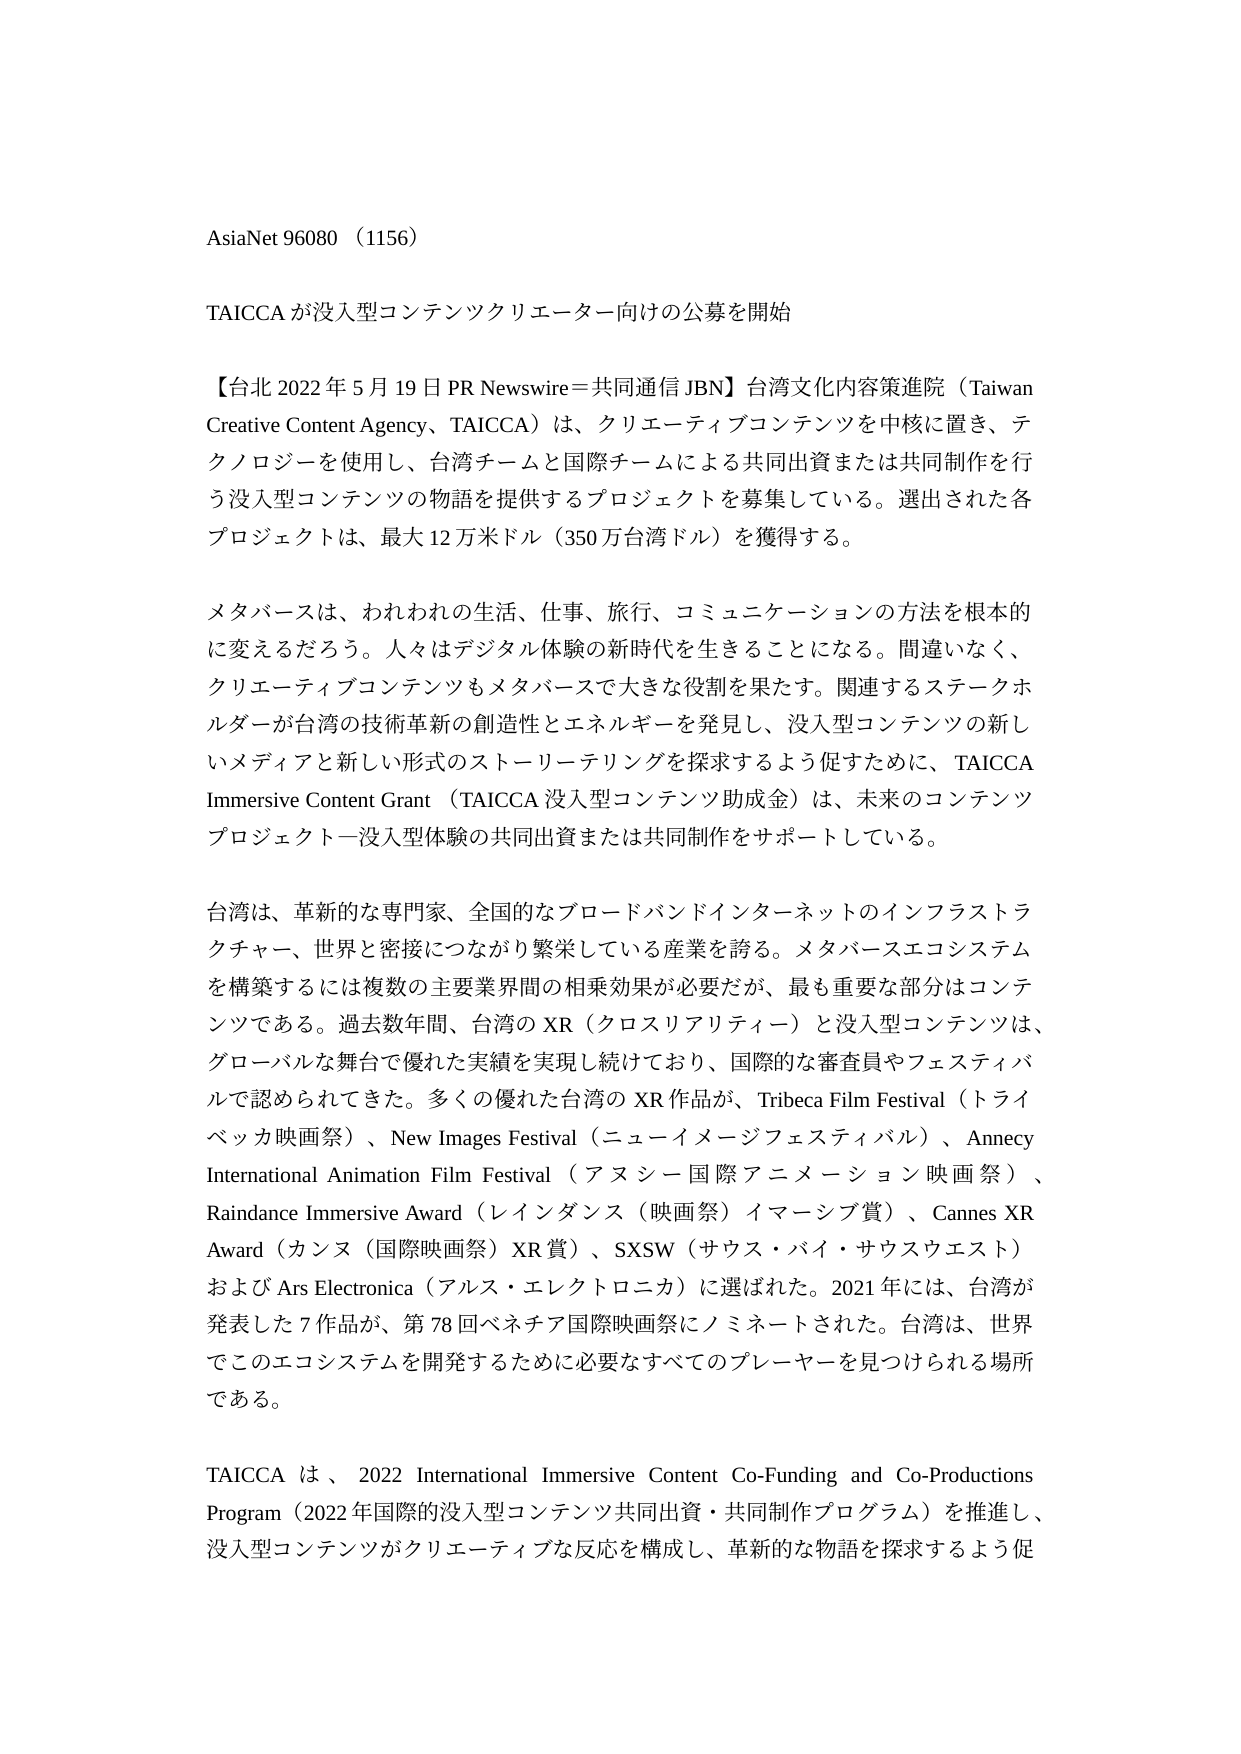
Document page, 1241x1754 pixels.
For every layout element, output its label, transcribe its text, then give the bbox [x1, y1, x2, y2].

text 【台北2022年5月19日PR Newswire＝共同通信JBN】台湾文化内容策進院（Taiwan Creative Content Agency、TAICCA）は、クリエーティブコンテンツを中核に置き、テクノロジーを使用し、台湾チームと国際チームによる共同出資または共同制作を行う没入型コンテンツの物語を提供するプロジェクトを募集している。選出された各プロジェクトは、最大12万米ドル（350万台湾ドル）を獲得する。 [206, 367, 1034, 554]
text TAICCAが没入型コンテンツクリエーター向けの公募を開始 [206, 292, 1034, 329]
text AsiaNet 96080 （1156） [206, 217, 1034, 254]
text 台湾は、革新的な専門家、全国的なブロードバンドインターネットのインフラストラクチャー、世界と密接につながり繁栄している産業を誇る。メタバースエコシステムを構築するには複数の主要業界間の相乗効果が必要だが、最も重要な部分はコンテンツである。過去数年間、台湾のXR（クロスリアリティー）と没入型コンテンツは、グローバルな舞台で優れた実績を実現し続けており、国際的な審査員やフェスティバルで認められてきた。多くの優れた台湾のXR作品が、Tribeca Film Festival（トライベッカ映画祭）、New Images Festival（ニューイメージフェスティバル）、Annecy International Animation Film Festival（アヌシー国際アニメーション映画祭）、Raindance Immersive Award（レインダンス（映画祭）イマーシブ賞）、Cannes XR Award（カンヌ（国際映画祭）XR賞）、SXSW（サウス・バイ・サウスウエスト）およびArs Electronica（アルス・エレクトロニカ）に選ばれた。2021年には、台湾が発表した7作品が、第78回ベネチア国際映画祭にノミネートされた。台湾は、世界でこのエコシステムを開発するために必要なすべてのプレーヤーを見つけられる場所である。 [206, 892, 1034, 1417]
text メタバースは、われわれの生活、仕事、旅行、コミュニケーションの方法を根本的に変えるだろう。人々はデジタル体験の新時代を生きることになる。間違いなく、クリエーティブコンテンツもメタバースで大きな役割を果たす。関連するステークホルダーが台湾の技術革新の創造性とエネルギーを発見し、没入型コンテンツの新しいメディアと新しい形式のストーリーテリングを探求するよう促すために、TAICCA Immersive Content Grant （TAICCA没入型コンテンツ助成金）は、未来のコンテンツプロジェクト―没入型体験の共同出資または共同制作をサポートしている。 [206, 592, 1034, 854]
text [206, 1454, 1034, 1567]
